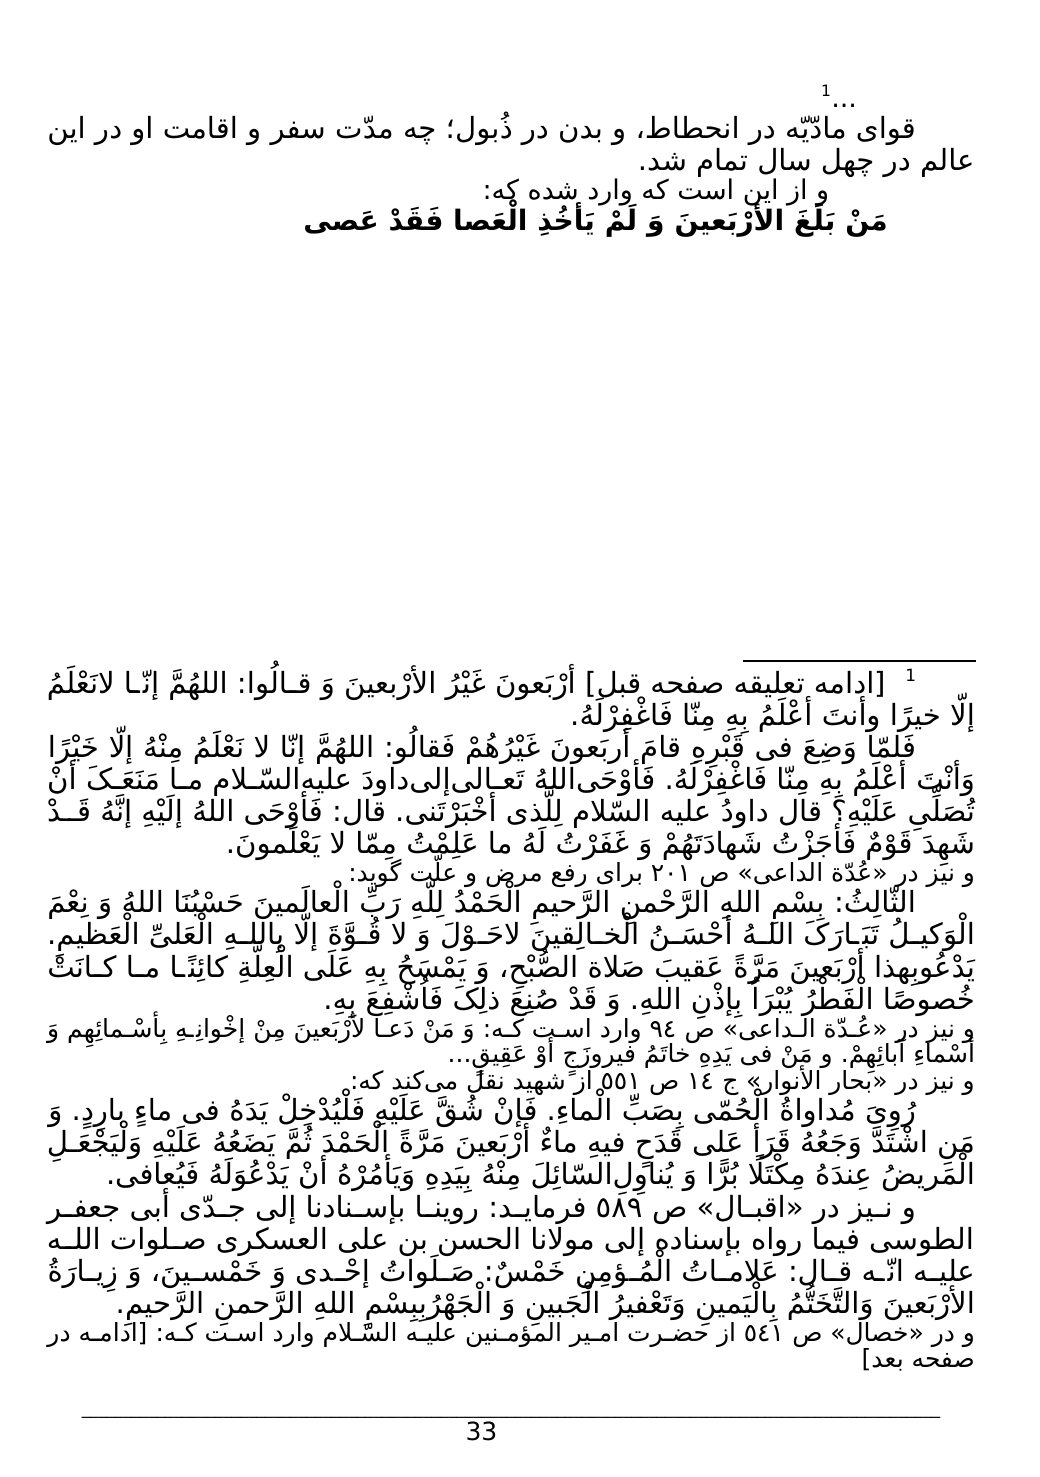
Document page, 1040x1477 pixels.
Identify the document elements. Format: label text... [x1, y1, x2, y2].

text مَنْ بَلَغَ الأرْبَعینَ وَ لَمْ یَأخُذِ الْعَصا فَقَدْ عَصی [47, 206, 975, 237]
text قواى مادّیّه در انحطاط، و بدن در ذُبول؛ چه مدّت سفر و اقامت او در این عالم در چهل سال تمام شد. [47, 113, 975, 177]
text و از این است که وارد شده که: [47, 177, 857, 206]
text ... [47, 84, 857, 113]
